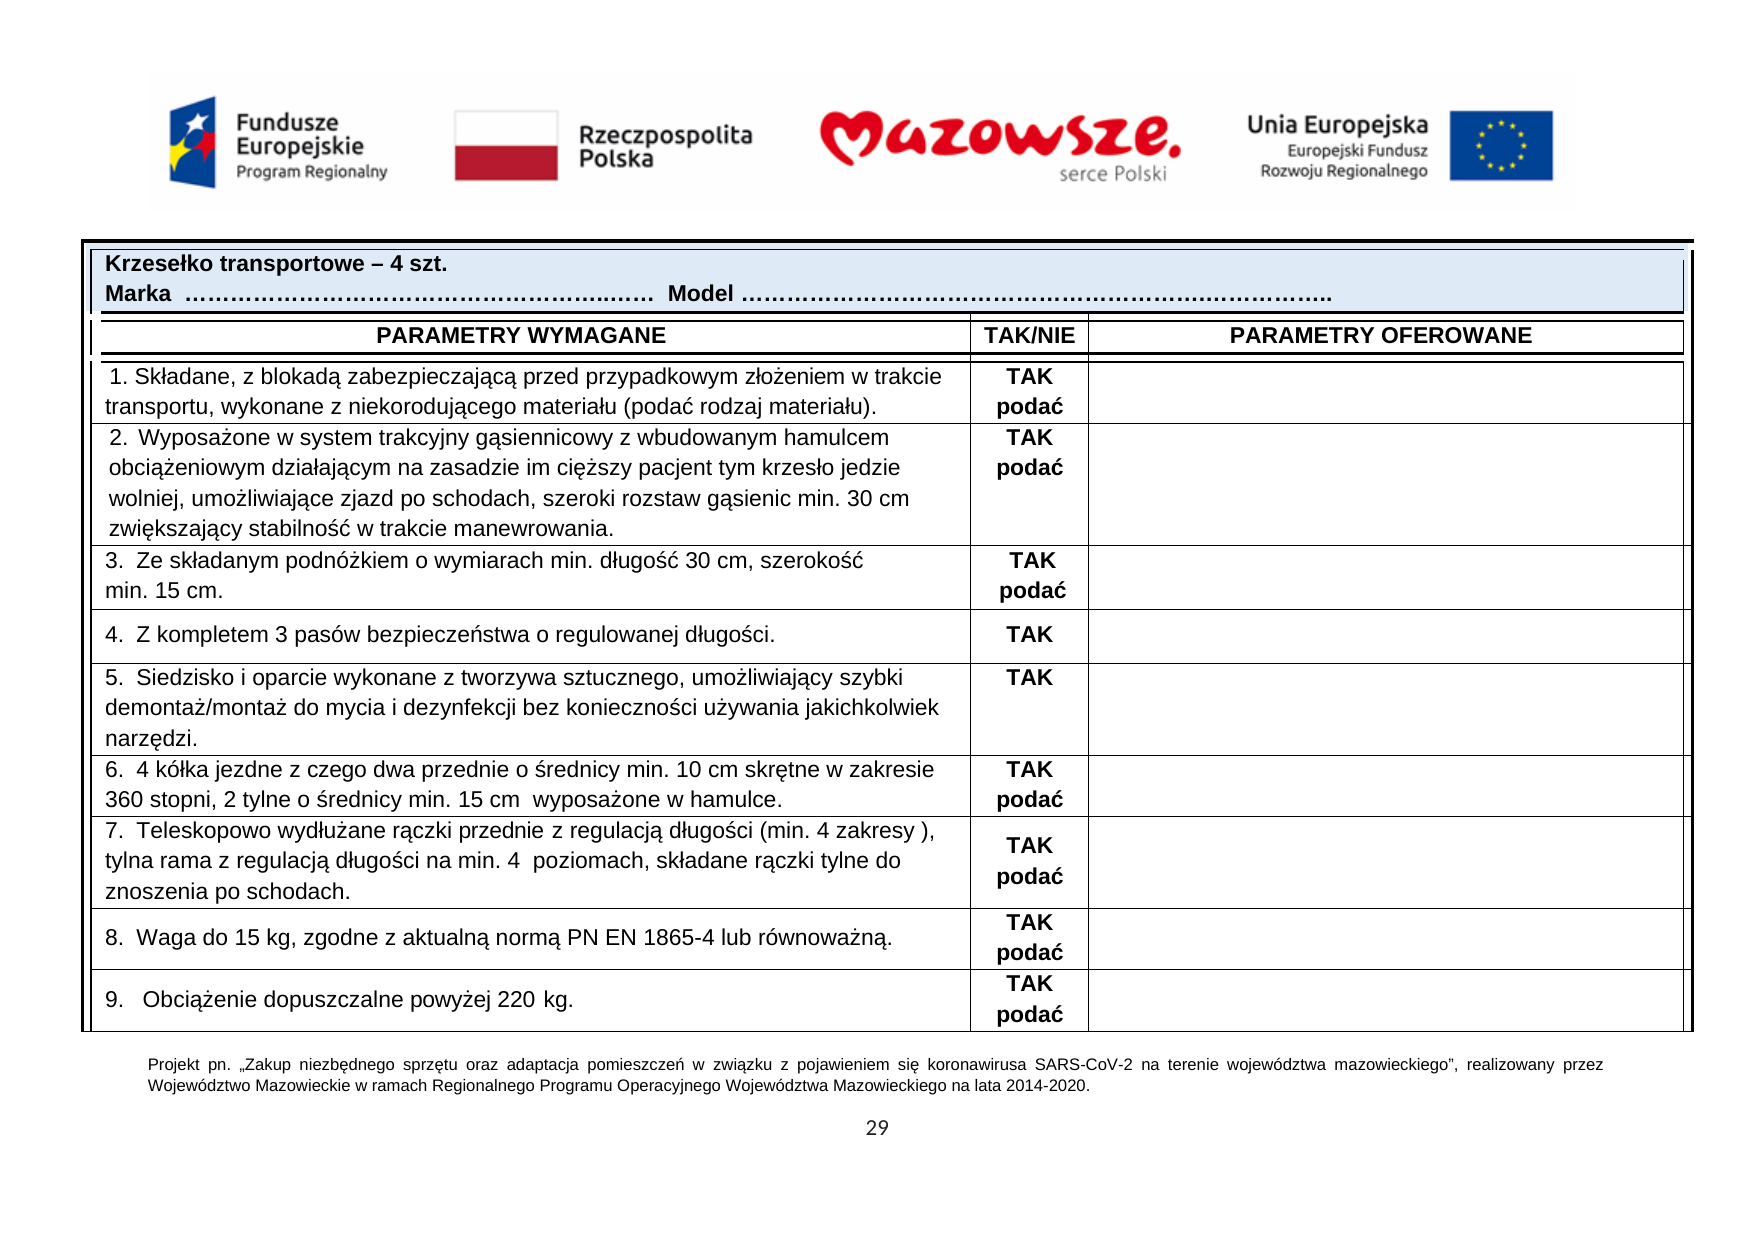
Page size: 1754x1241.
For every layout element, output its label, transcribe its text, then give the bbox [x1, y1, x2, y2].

table_cell [1684, 664, 1688, 755]
table_cell TAK podać [971, 970, 1088, 1031]
table_cell Składane, z blokadą zabezpieczającą przed przypadkowym złożeniem w trakcie transportu, wykonane z niekorodującego materiału (podać rodzaj materiału). [86, 352, 970, 423]
table_cell 4 kółka jezdne z czego dwa przednie o średnicy min. 10 cm skrętne w zakresie 360 stopni, 2 tylne o średnicy min. 15 cm wyposażone w hamulce. [92, 756, 970, 816]
table_cell Ze składanym podnóżkiem o wymiarach min. długość 30 cm, szerokość min. 15 cm. [92, 546, 970, 609]
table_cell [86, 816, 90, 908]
table_cell TAK podać [971, 756, 1088, 816]
table_cell [1684, 970, 1688, 1031]
table_cell [1684, 424, 1688, 545]
table_cell TAK podać [971, 817, 1088, 908]
table_cell TAK podać [971, 546, 1088, 609]
table_cell [1089, 970, 1683, 1031]
table_cell [1684, 817, 1688, 908]
table_cell PARAMETRY WYMAGANE [86, 311, 970, 352]
table_cell Siedzisko i oparcie wykonane z tworzywa sztucznego, umożliwiający szybki demontaż/montaż do mycia i dezynfekcji bez konieczności używania jakichkolwiek narzędzi. [92, 664, 970, 755]
table_cell Teleskopowo wydłużane rączki przednie z regulacją długości (min. 4 zakresy ), tylna rama z regulacją długości na min. 4 poziomach, składane rączki tylne do znoszenia po schodach. [92, 817, 970, 908]
table_cell Krzesełko transportowe – 4 szt. Marka ………………………………………………..…… Model …………………………………………………….…………….. [86, 243, 1688, 311]
picture [147, 73, 1577, 212]
table_cell [1089, 352, 1688, 423]
table_cell [1684, 909, 1688, 969]
table_cell Wyposażone w system trakcyjny gąsiennicowy z wbudowanym hamulcem obciążeniowym działającym na zasadzie im cięższy pacjent tym krzesło jedzie wolniej, umożliwiające zjazd po schodach, szeroki rozstaw gąsienic min. 30 cm zwiększający stabilność w trakcie manewrowania. [92, 424, 970, 545]
table_cell PARAMETRY OFEROWANE [1089, 311, 1688, 352]
table_cell [1684, 546, 1688, 609]
table_cell TAK [971, 610, 1088, 663]
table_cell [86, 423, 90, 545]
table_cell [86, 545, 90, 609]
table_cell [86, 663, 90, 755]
table_cell TAK podać [971, 909, 1088, 969]
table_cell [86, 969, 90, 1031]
table_cell TAK [971, 664, 1088, 755]
table_cell TAK podać [971, 424, 1088, 545]
table_cell TAK podać [971, 363, 1088, 423]
table_cell [1089, 817, 1683, 908]
table_cell Obciążenie dopuszczalne powyżej 220 kg. [92, 970, 970, 1031]
table_cell [1684, 610, 1688, 663]
table_cell [1089, 610, 1683, 663]
table_cell Z kompletem 3 pasów bezpieczeństwa o regulowanej długości. [92, 610, 970, 663]
table_cell [1684, 756, 1688, 816]
table_cell TAK/NIE [971, 322, 1088, 352]
table_cell Waga do 15 kg, zgodne z aktualną normą PN EN 1865-4 lub równoważną. [92, 909, 970, 969]
table_cell [1089, 424, 1683, 545]
table_cell [1089, 909, 1683, 969]
table_cell [1089, 664, 1683, 755]
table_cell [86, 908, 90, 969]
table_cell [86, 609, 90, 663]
table_cell [1089, 546, 1683, 609]
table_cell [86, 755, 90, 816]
table_cell [1089, 756, 1683, 816]
